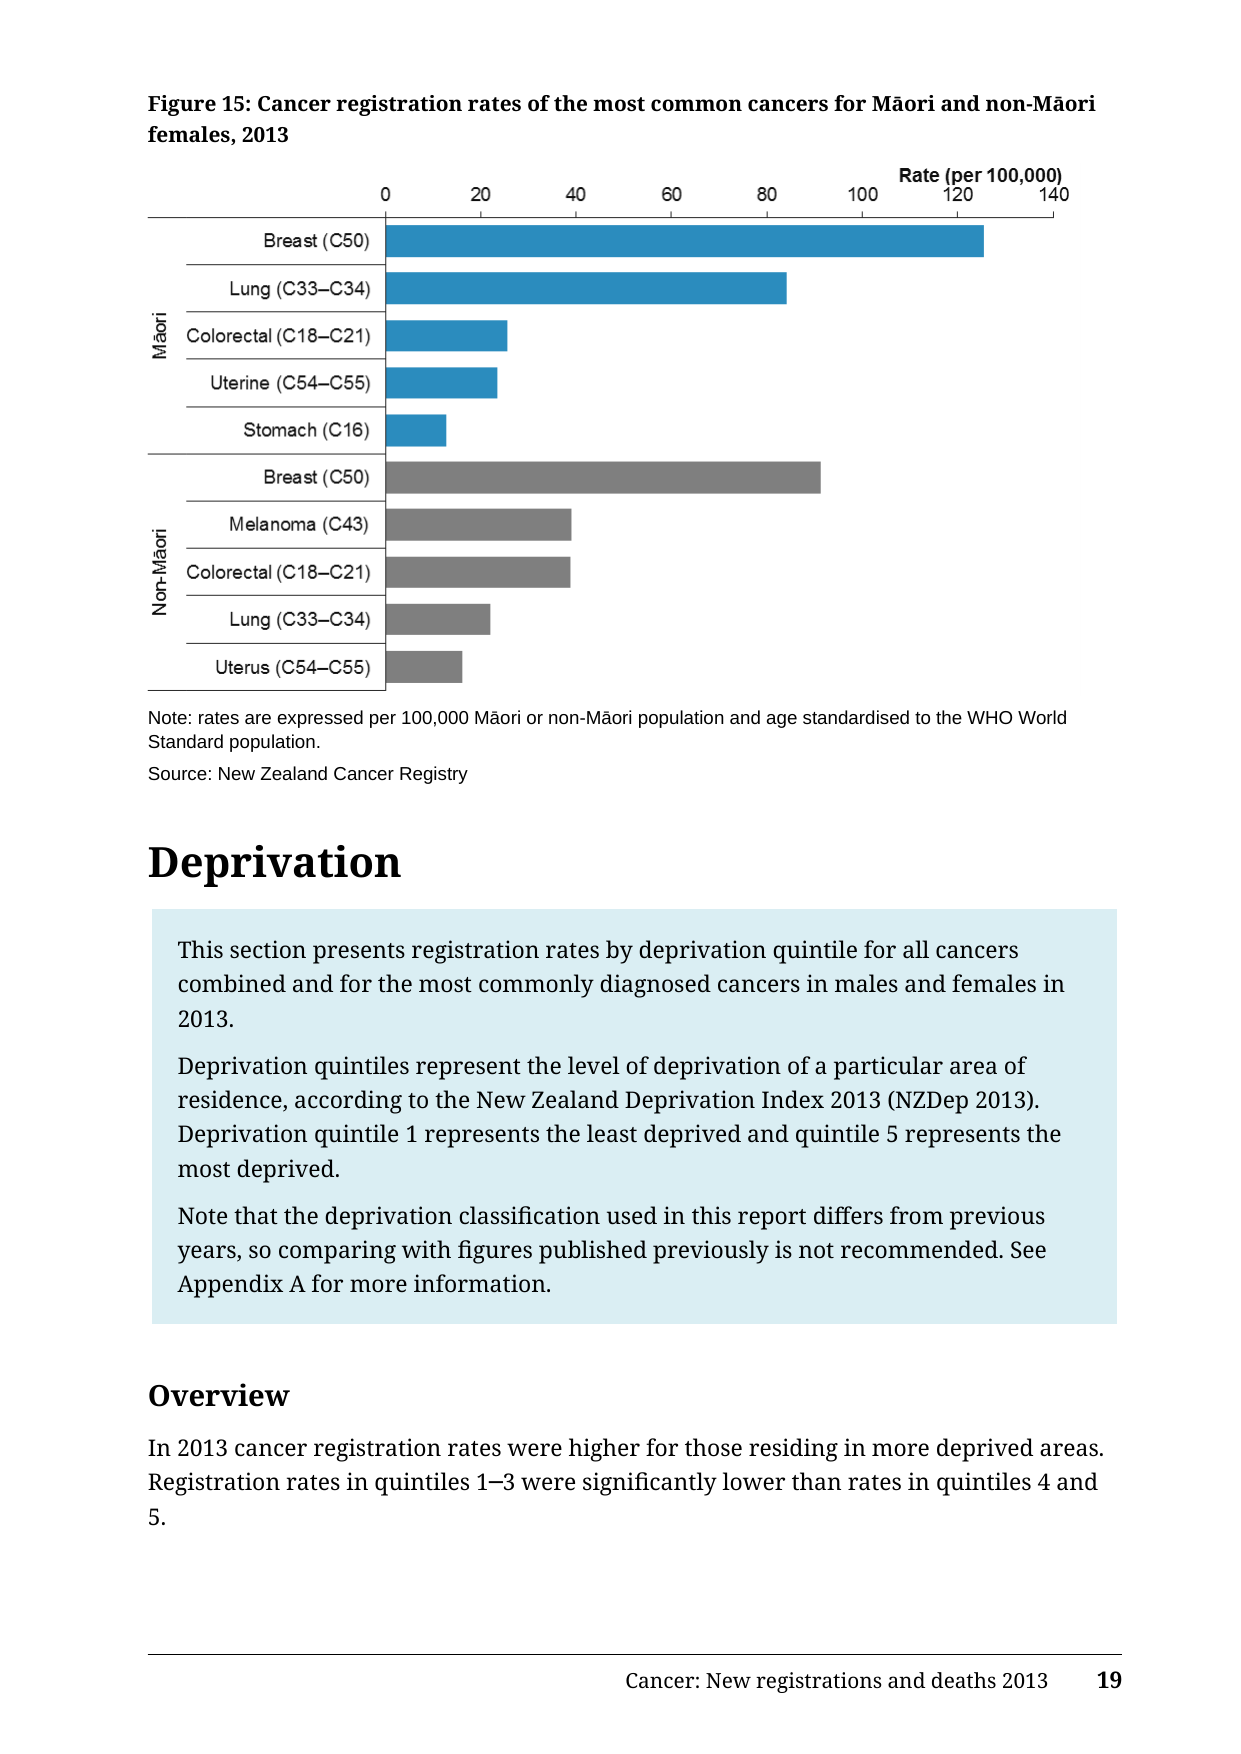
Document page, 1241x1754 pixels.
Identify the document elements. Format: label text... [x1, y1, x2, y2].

text This section presents registration rates by deprivation quintile for all cancers combined and for the most commonly diagnosed cancers in males and females in 2013. [152, 909, 1117, 1023]
text In 2013 cancer registration rates were higher for those residing in more deprived areas. Registration rates in quintiles 1─3 were significantly lower than rates in quintiles 4 and 5. [148, 1432, 1122, 1532]
text Figure 15: Cancer registration rates of the most common cancers for Māori and non-Māori females, 2013 [148, 89, 1122, 148]
text Deprivation quintiles represent the level of deprivation of a particular area of residence, according to the New Zealand Deprivation Index 2013 (NZDep 2013). Deprivation quintile 1 represents the least deprived and quintile 5 represents the most deprived. [152, 1023, 1117, 1173]
picture [147, 163, 1082, 696]
subtitle Overview [148, 1376, 1122, 1415]
text Note: rates are expressed per 100,000 Māori or non-Māori population and age standardised to the WHO World Standard population. [148, 707, 1122, 752]
text Source: New Zealand Cancer Registry [148, 762, 1122, 784]
subtitle Deprivation [148, 833, 1122, 890]
text Note that the deprivation classification used in this report differs from previous years, so comparing with figures published previously is not recommended. See Appendix A for more information. [152, 1173, 1117, 1324]
